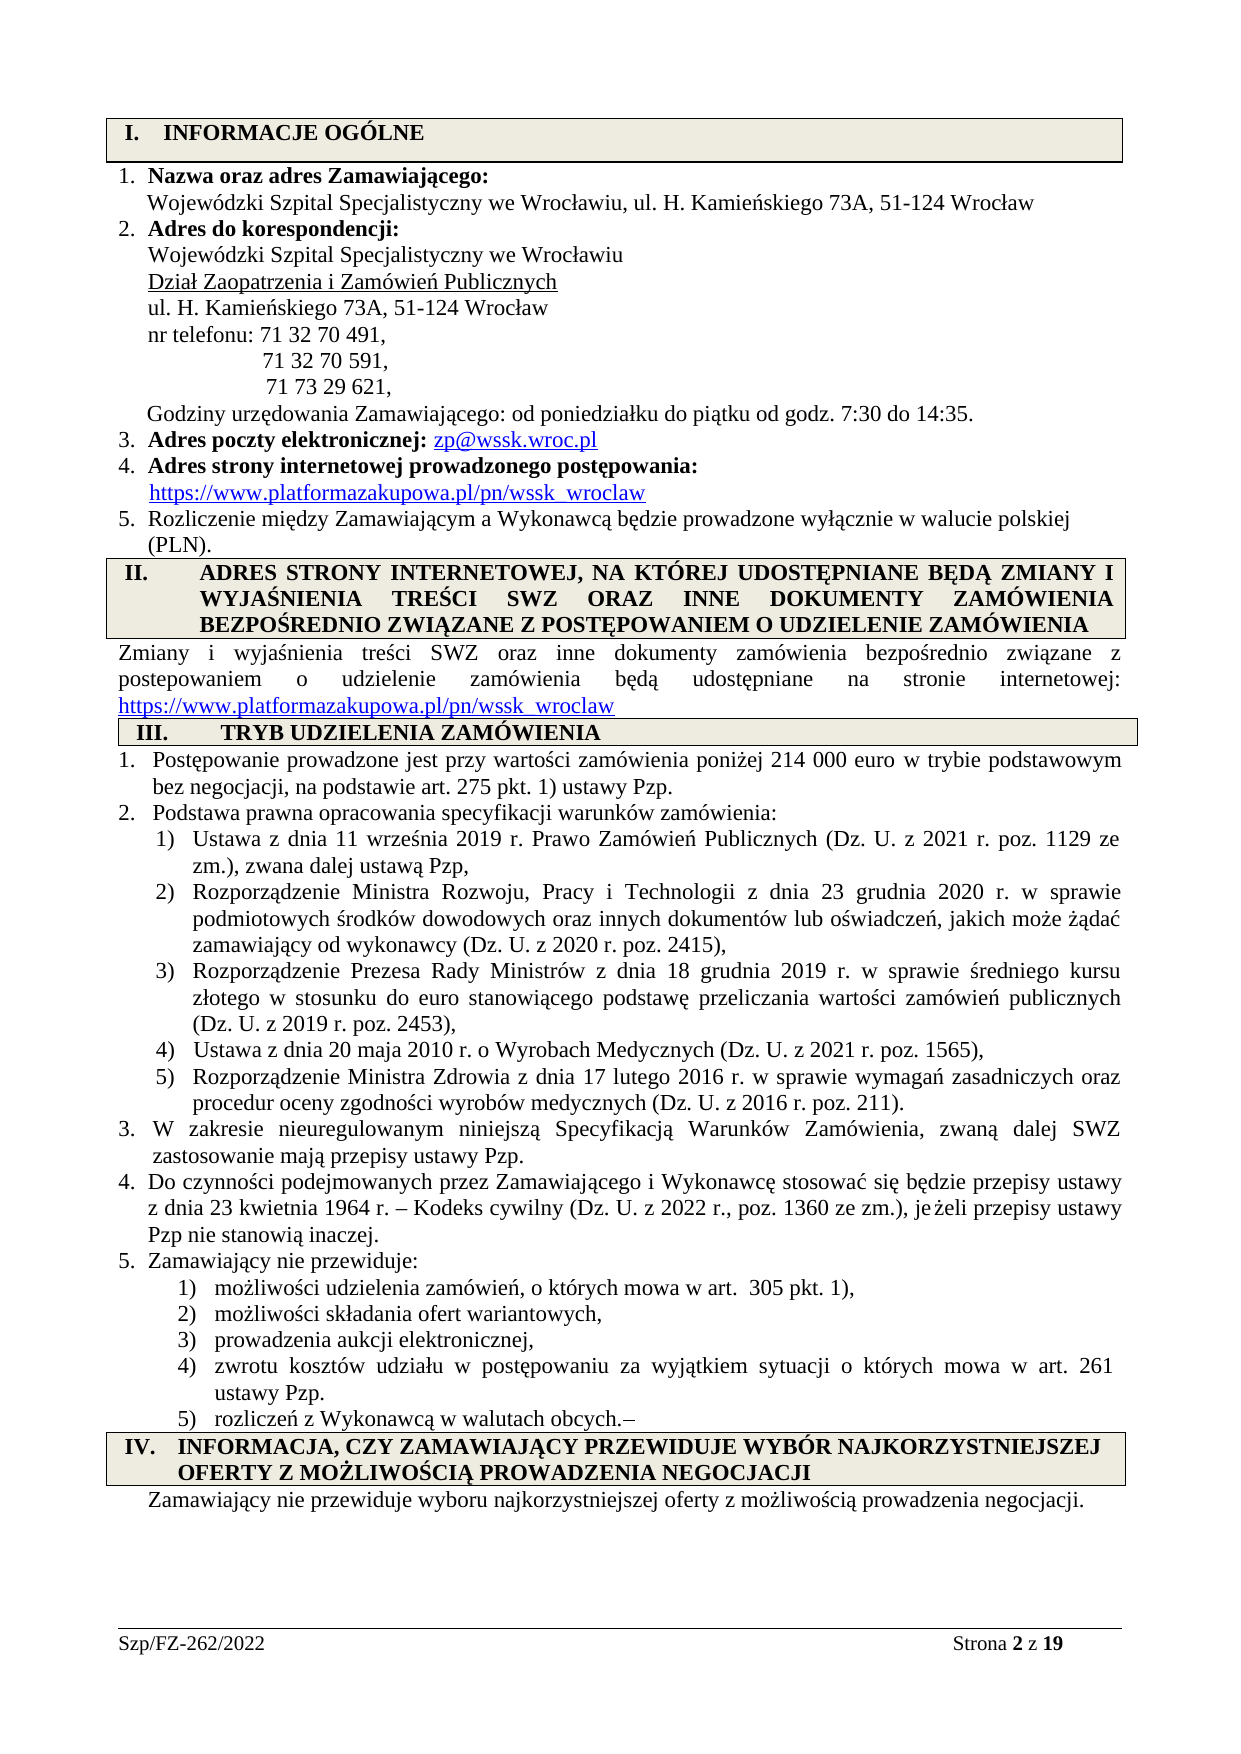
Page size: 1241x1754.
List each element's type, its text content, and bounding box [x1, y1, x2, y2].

list W zakresie nieuregulowanym niniejszą Specyfikacją Warunków Zamówienia, zwaną dalej SWZ zastosowanie mają przepisy ustawy Pzp. [118, 1115, 1122, 1168]
list Rozporządzenie Prezesa Rady Ministrów z dnia 18 grudnia 2019 r. w sprawie średniego kursu złotego w stosunku do euro stanowiącego podstawę przeliczania wartości zamówień publicznych (Dz. U. z 2019 r. poz. 2453), [155, 957, 1122, 1036]
list Adres strony internetowej prowadzonego postępowania: [118, 452, 1122, 479]
list Adres do korespondencji: [118, 215, 1122, 242]
table_header ADRES STRONY INTERNETOWEJ, NA KTÓREJ UDOSTĘPNIANE BĘDĄ ZMIANY I WYJAŚNIENIA TREŚCI SWZ ORAZ INNE DOKUMENTY ZAMÓWIENIA BEZPOŚREDNIO ZWIĄZANE Z POSTĘPOWANIEM O UDZIELENIE ZAMÓWIENIA [107, 559, 1125, 638]
text 71 73 29 621, [148, 373, 1122, 400]
list Rozliczenie między Zamawiającym a Wykonawcą będzie prowadzone wyłącznie w walucie polskiej (PLN). [118, 505, 1122, 558]
list Ustawa z dnia 11 września 2019 r. Prawo Zamówień Publicznych (Dz. U. z 2021 r. poz. 1129 ze zm.), zwana dalej ustawą Pzp, [155, 826, 1122, 878]
list Zamawiający nie przewiduje: [118, 1247, 1122, 1273]
table_header TRYB UDZIELENIA ZAMÓWIENIA [119, 719, 1137, 745]
text Dział Zaopatrzenia i Zamówień Publicznych [148, 268, 1122, 294]
text 71 32 70 591, [148, 347, 1122, 373]
list możliwości składania ofert wariantowych, [177, 1300, 1116, 1326]
list Rozporządzenie Ministra Rozwoju, Pracy i Technologii z dnia 23 grudnia 2020 r. w sprawie podmiotowych środków dowodowych oraz innych dokumentów lub oświadczeń, jakich może żądać zamawiający od wykonawcy (Dz. U. z 2020 r. poz. 2415), [155, 878, 1122, 957]
list możliwości udzielenia zamówień, o których mowa w art. 305 pkt. 1), [177, 1273, 1116, 1300]
table_header INFORMACJE OGÓLNE [107, 119, 1122, 161]
list Rozporządzenie Ministra Zdrowia z dnia 17 lutego 2016 r. w sprawie wymagań zasadniczych oraz procedur oceny zgodności wyrobów medycznych (Dz. U. z 2016 r. poz. 211). [155, 1063, 1122, 1115]
list Do czynności podejmowanych przez Zamawiającego i Wykonawcę stosować się będzie przepisy ustawy z dnia 23 kwietnia 1964 r. – Kodeks cywilny (Dz. U. z 2022 r., poz. 1360 ze zm.), jeżeli przepisy ustawy Pzp nie stanowią inaczej. [118, 1168, 1122, 1247]
text https://www.platformazakupowa.pl/pn/wssk_wroclaw [118, 479, 1122, 505]
text Wojewódzki Szpital Specjalistyczny we Wrocławiu, ul. H. Kamieńskiego 73A, 51-124 Wrocław [118, 189, 1122, 215]
text Zmiany i wyjaśnienia treści SWZ oraz inne dokumenty zamówienia bezpośrednio związane z postepowaniem o udzielenie zamówienia będą udostępniane na stronie internetowej: https://www.platformazakupowa.pl/pn/wssk_wroclaw [118, 639, 1122, 718]
text Godziny urzędowania Zamawiającego: od poniedziałku do piątku od godz. 7:30 do 14:35. [118, 400, 1122, 426]
text nr telefonu: 71 32 70 491, [148, 321, 1122, 347]
text Wojewódzki Szpital Specjalistyczny we Wrocławiu [148, 242, 1122, 268]
text Zamawiający nie przewiduje wyboru najkorzystniejszej oferty z możliwością prowadzenia negocjacji. [148, 1486, 1122, 1513]
list rozliczeń z Wykonawcą w walutach obcych. [177, 1405, 1116, 1432]
list Postępowanie prowadzone jest przy wartości zamówienia poniżej 214 000 euro w trybie podstawowym bez negocjacji, na podstawie art. 275 pkt. 1) ustawy Pzp. [118, 746, 1122, 799]
table_header INFORMACJA, CZY ZAMAWIAJĄCY PRZEWIDUJE WYBÓR NAJKORZYSTNIEJSZEJ OFERTY Z MOŻLIWOŚCIĄ PROWADZENIA NEGOCJACJI [107, 1433, 1125, 1485]
list Ustawa z dnia 20 maja 2010 r. o Wyrobach Medycznych (Dz. U. z 2021 r. poz. 1565), [156, 1036, 1122, 1063]
list Podstawa prawna opracowania specyfikacji warunków zamówienia: [118, 799, 1122, 826]
list Adres poczty elektronicznej: zp@wssk.wroc.pl [118, 426, 1122, 452]
list prowadzenia aukcji elektronicznej, [177, 1326, 1116, 1353]
text ul. H. Kamieńskiego 73A, 51-124 Wrocław [148, 294, 1122, 321]
list zwrotu kosztów udziału w postępowaniu za wyjątkiem sytuacji o których mowa w art. 261 ustawy Pzp. [177, 1353, 1116, 1405]
list Nazwa oraz adres Zamawiającego: [118, 163, 1122, 189]
